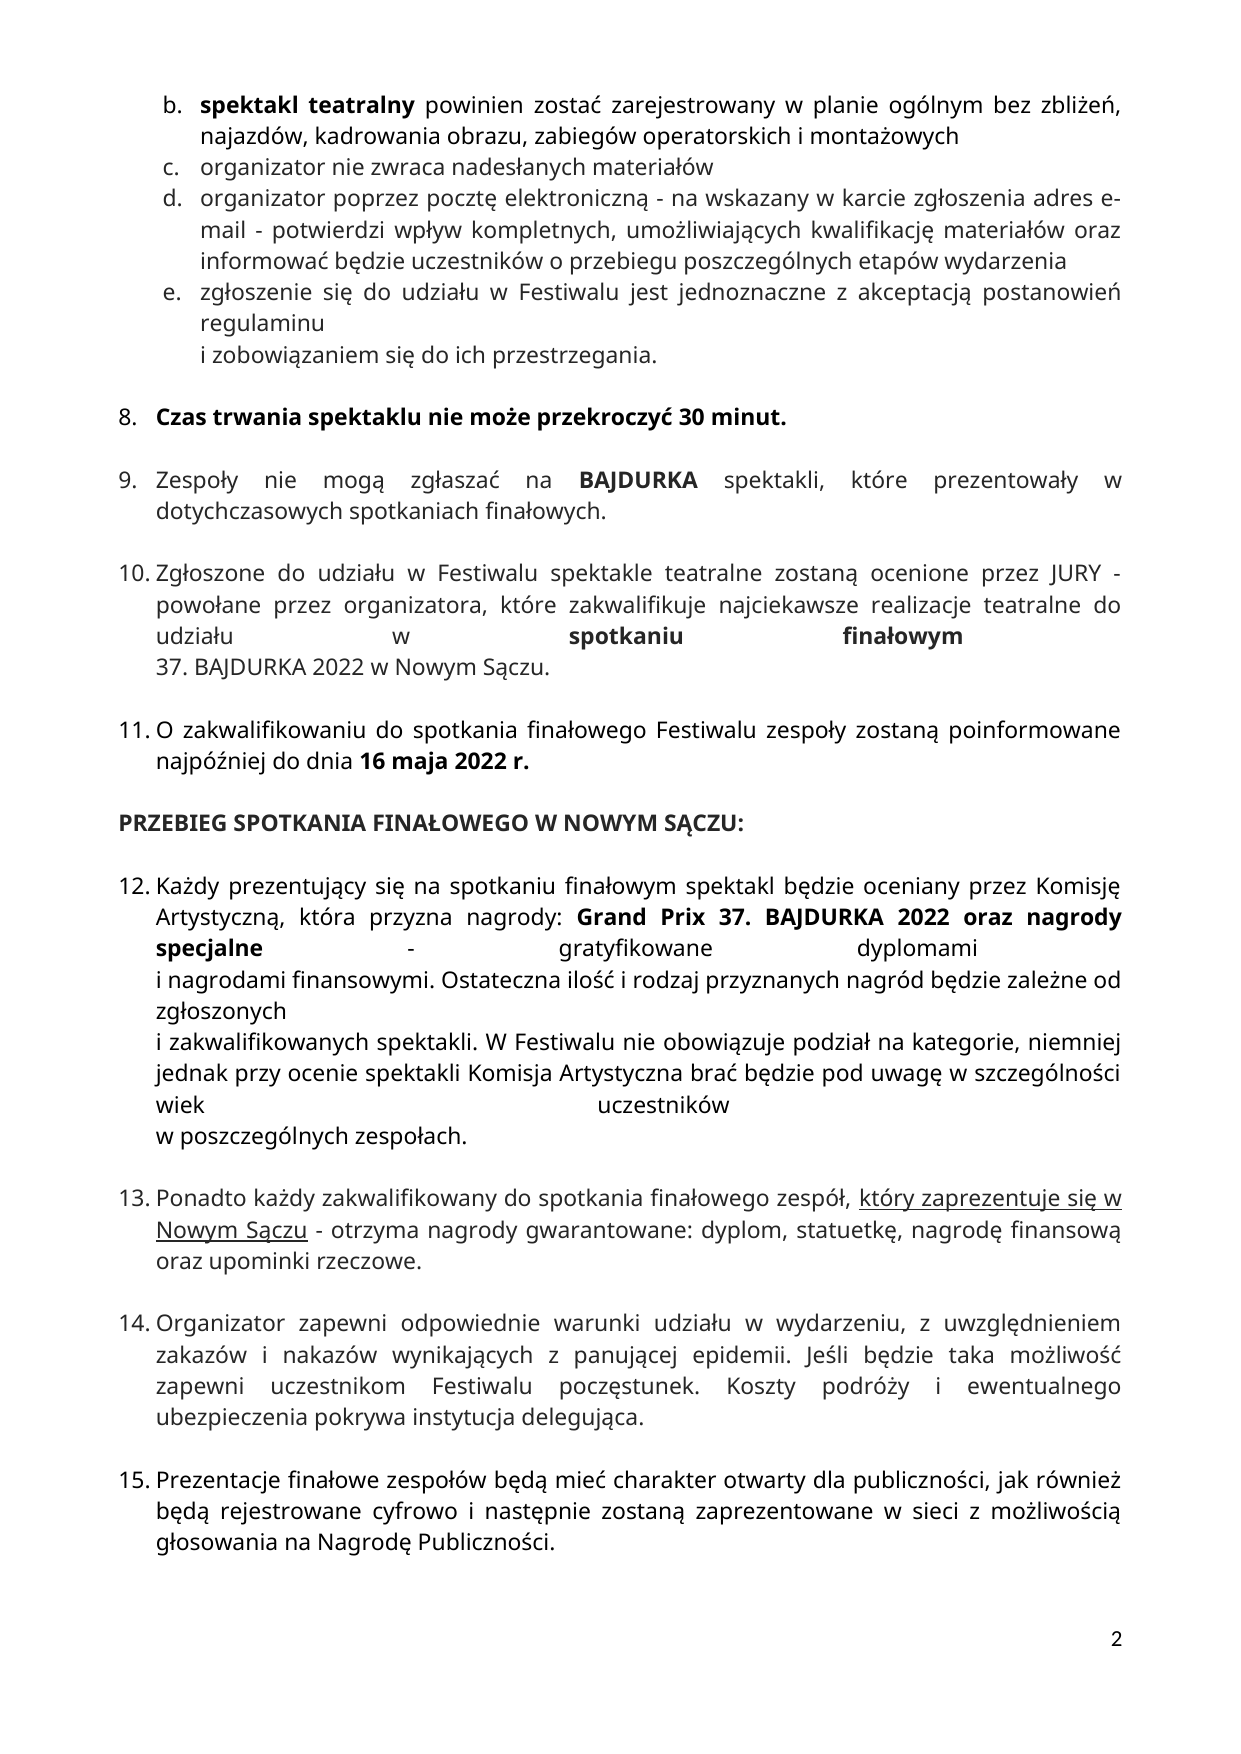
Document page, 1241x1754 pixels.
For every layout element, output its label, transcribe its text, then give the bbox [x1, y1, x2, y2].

list O zakwalifikowaniu do spotkania finałowego Festiwalu zespoły zostaną poinformowane najpóźniej do dnia 16 maja 2022 r. [118, 714, 1122, 776]
list Zespoły nie mogą zgłaszać na BAJDURKA spektakli, które prezentowały w dotychczasowych spotkaniach finałowych. [118, 464, 1122, 526]
list organizator poprzez pocztę elektroniczną - na wskazany w karcie zgłoszenia adres e-mail - potwierdzi wpływ kompletnych, umożliwiających kwalifikację materiałów oraz informować będzie uczestników o przebiegu poszczególnych etapów wydarzenia [162, 182, 1122, 276]
list Ponadto każdy zakwalifikowany do spotkania finałowego zespół, który zaprezentuje się w Nowym Sączu - otrzyma nagrody gwarantowane: dyplom, statuetkę, nagrodę finansową oraz upominki rzeczowe. [118, 1182, 1122, 1276]
list Zgłoszone do udziału w Festiwalu spektakle teatralne zostaną ocenione przez JURY - powołane przez organizatora, które zakwalifikuje najciekawsze realizacje teatralne do udziału w spotkaniu finałowym 37. BAJDURKA 2022 w Nowym Sączu. [118, 557, 1122, 682]
list Organizator zapewni odpowiednie warunki udziału w wydarzeniu, z uwzględnieniem zakazów i nakazów wynikających z panującej epidemii. Jeśli będzie taka możliwość zapewni uczestnikom Festiwalu poczęstunek. Koszty podróży i ewentualnego ubezpieczenia pokrywa instytucja delegująca. [118, 1307, 1122, 1432]
list organizator nie zwraca nadesłanych materiałów [162, 151, 1122, 182]
list Prezentacje finałowe zespołów będą mieć charakter otwarty dla publiczności, jak również będą rejestrowane cyfrowo i następnie zostaną zaprezentowane w sieci z możliwością głosowania na Nagrodę Publiczności. [118, 1464, 1122, 1557]
list Czas trwania spektaklu nie może przekroczyć 30 minut. [118, 401, 1122, 432]
list Każdy prezentujący się na spotkaniu finałowym spektakl będzie oceniany przez Komisję Artystyczną, która przyzna nagrody: Grand Prix 37. BAJDURKA 2022 oraz nagrody specjalne - gratyfikowane dyplomami i nagrodami finansowymi. Ostateczna ilość i rodzaj przyznanych nagród będzie zależne od zgłoszonych i zakwalifikowanych spektakli. W Festiwalu nie obowiązuje podział na kategorie, niemniej jednak przy ocenie spektakli Komisja Artystyczna brać będzie pod uwagę w szczególności wiek uczestników w poszczególnych zespołach. [118, 870, 1122, 1151]
list spektakl teatralny powinien zostać zarejestrowany w planie ogólnym bez zbliżeń, najazdów, kadrowania obrazu, zabiegów operatorskich i montażowych [162, 89, 1122, 151]
text PRZEBIEG SPOTKANIA FINAŁOWEGO W NOWYM SĄCZU: [118, 807, 1122, 839]
list zgłoszenie się do udziału w Festiwalu jest jednoznaczne z akceptacją postanowień regulaminu i zobowiązaniem się do ich przestrzegania. [162, 276, 1122, 370]
